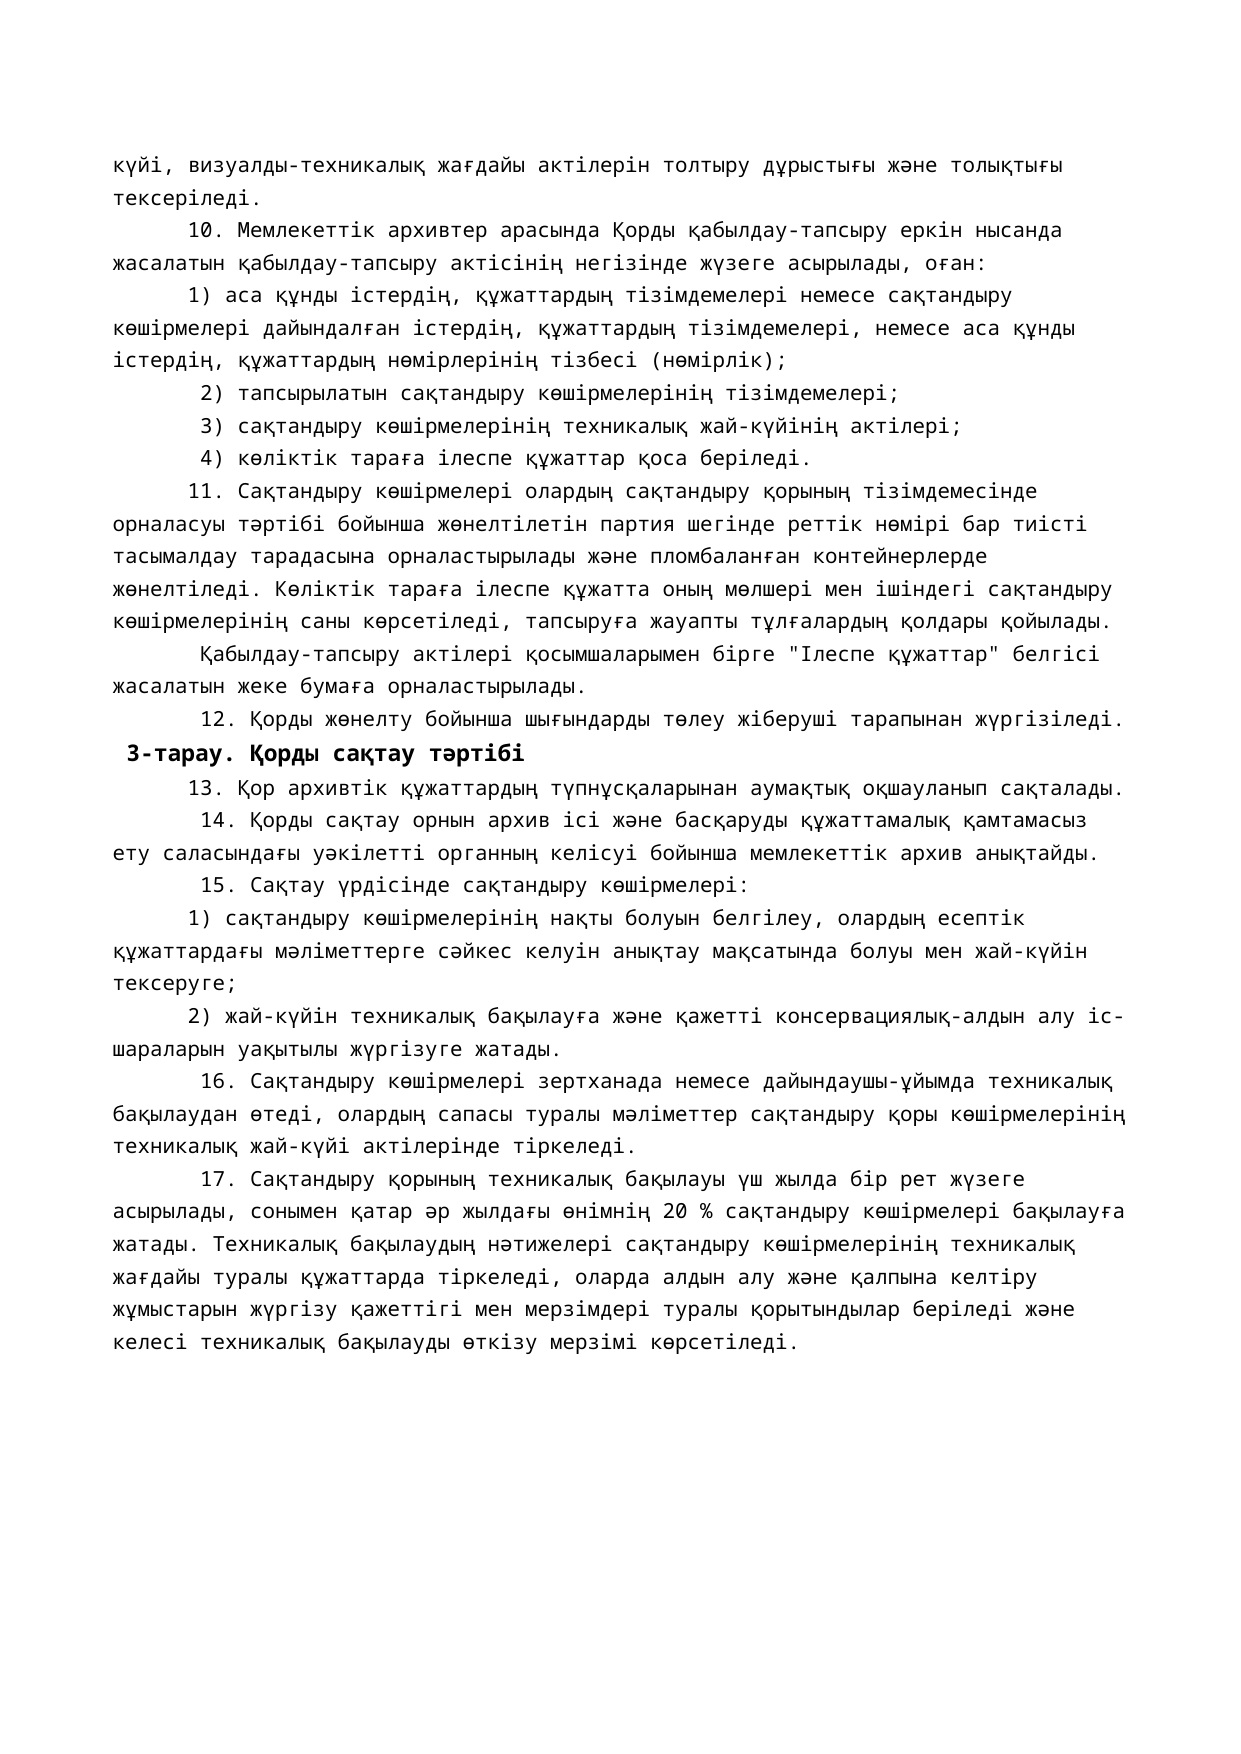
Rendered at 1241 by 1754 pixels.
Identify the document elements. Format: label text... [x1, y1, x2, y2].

text 2) жай-күйін техникалық бақылауға және қажетті консервациялық-алдын алу іс-шараларын уақытылы жүргізуге жатады. [112, 1001, 1128, 1062]
text 16. Сақтандыру көшірмелері зертханада немесе дайындаушы-ұйымда техникалық бақылаудан өтеді, олардың сапасы туралы мәліметтер сақтандыру қоры көшірмелерінің техникалық жай-күйі актілерінде тіркеледі. [112, 1066, 1128, 1160]
text 13. Қор архивтік құжаттардың түпнұсқаларынан аумақтық оқшауланып сақталады. [112, 773, 1128, 801]
text 1) аса құнды істердің, құжаттардың тізімдемелері немесе сақтандыру көшірмелері дайындалған істердің, құжаттардың тізімдемелері, немесе аса құнды істердің, құжаттардың нөмірлерінің тізбесі (нөмірлік); [112, 280, 1128, 374]
text Қабылдау-тапсыру актілері қосымшаларымен бірге "Ілеспе құжаттар" белгісі жасалатын жеке бумаға орналастырылады. [112, 639, 1128, 700]
text 3-тарау. Қорды сақтау тәртібі [112, 737, 1128, 768]
text 2) тапсырылатын сақтандыру көшірмелерінің тізімдемелері; [112, 378, 1128, 407]
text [112, 150, 1128, 211]
text 15. Сақтау үрдісінде сақтандыру көшірмелері: [112, 871, 1128, 899]
text 1) сақтандыру көшірмелерінің нақты болуын белгілеу, олардың есептік құжаттардағы мәліметтерге сәйкес келуін анықтау мақсатында болуы мен жай-күйін тексеруге; [112, 903, 1128, 997]
text 10. Мемлекеттік архивтер арасында Қорды қабылдау-тапсыру еркін нысанда жасалатын қабылдау-тапсыру актісінің негізінде жүзеге асырылады, оған: [112, 215, 1128, 276]
text 4) көліктік тараға ілеспе құжаттар қоса беріледі. [112, 443, 1128, 472]
text 12. Қорды жөнелту бойынша шығындарды төлеу жіберуші тарапынан жүргізіледі. [112, 704, 1128, 733]
text 3) сақтандыру көшірмелерінің техникалық жай-күйінің актілері; [112, 411, 1128, 439]
text 14. Қорды сақтау орнын архив ісі және басқаруды құжаттамалық қамтамасыз ету саласындағы уәкілетті органның келісуі бойынша мемлекеттік архив анықтайды. [112, 805, 1128, 866]
text 11. Сақтандыру көшірмелері олардың сақтандыру қорының тізімдемесінде орналасуы тәртібі бойынша жөнелтілетін партия шегінде реттік нөмірі бар тиісті тасымалдау тарадасына орналастырылады және пломбаланған контейнерлерде жөнелтіледі. Көліктік тараға ілеспе құжатта оның мөлшері мен ішіндегі сақтандыру көшірмелерінің саны көрсетіледі, тапсыруға жауапты тұлғалардың қолдары қойылады. [112, 476, 1128, 635]
text 17. Сақтандыру қорының техникалық бақылауы үш жылда бір рет жүзеге асырылады, сонымен қатар әр жылдағы өнімнің 20 % сақтандыру көшірмелері бақылауға жатады. Техникалық бақылаудың нәтижелері сақтандыру көшірмелерінің техникалық жағдайы туралы құжаттарда тіркеледі, оларда алдын алу және қалпына келтіру жұмыстарын жүргізу қажеттігі мен мерзімдері туралы қорытындылар беріледі және келесі техникалық бақылауды өткізу мерзімі көрсетіледі. [112, 1164, 1128, 1356]
